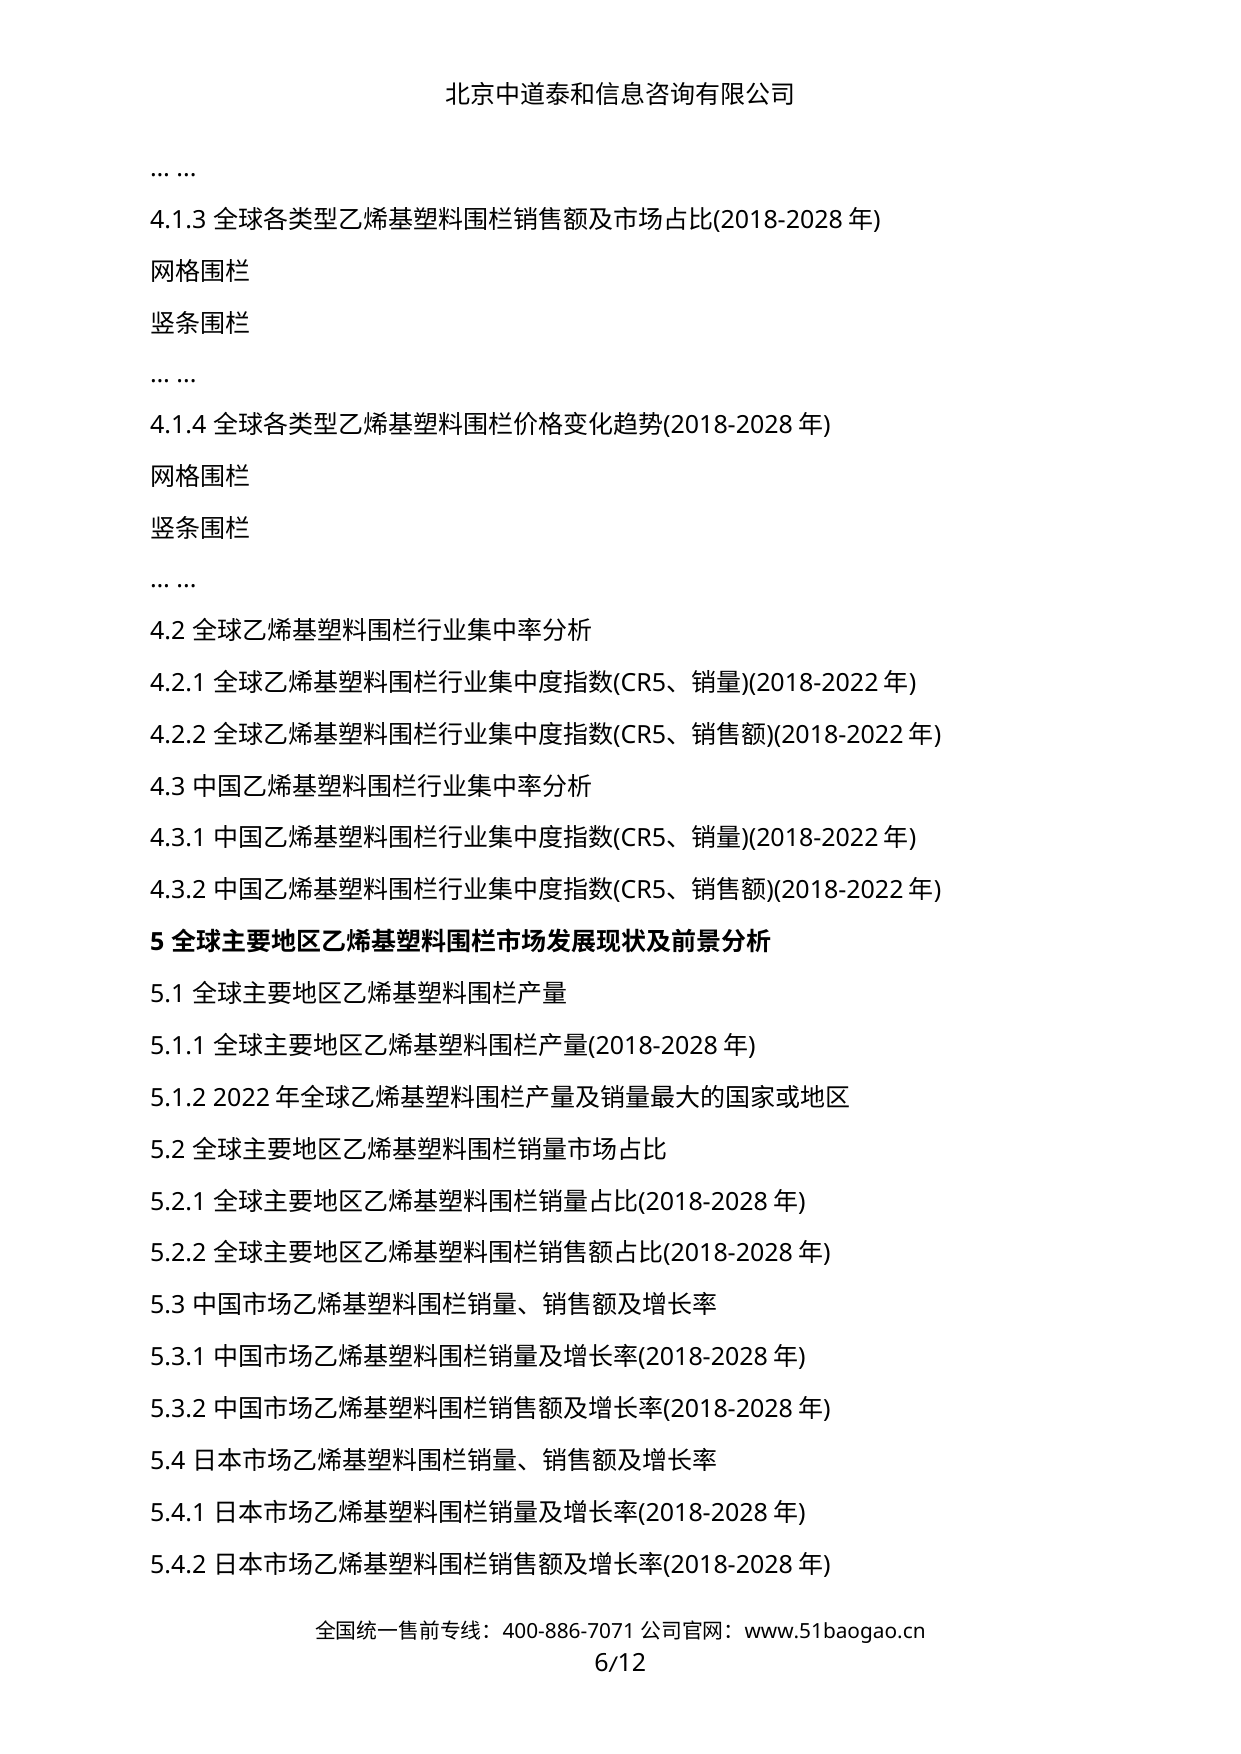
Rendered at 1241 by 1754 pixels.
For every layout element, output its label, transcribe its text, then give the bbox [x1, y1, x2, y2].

text … ... [150, 355, 1090, 389]
text 5.3.1 中国市场乙烯基塑料围栏销量及增长率(2018-2028年) [150, 1337, 1090, 1373]
text 4.1.4 全球各类型乙烯基塑料围栏价格变化趋势(2018-2028年) [150, 405, 1090, 441]
text 4.3.1 中国乙烯基塑料围栏行业集中度指数(CR5、销量)(2018-2022年) [150, 818, 1090, 854]
text 5.4.1 日本市场乙烯基塑料围栏销量及增长率(2018-2028年) [150, 1492, 1090, 1528]
text 竖条围栏 [150, 509, 1090, 545]
text 5.1 全球主要地区乙烯基塑料围栏产量 [150, 973, 1090, 1010]
text 5.3.2 中国市场乙烯基塑料围栏销售额及增长率(2018-2028年) [150, 1388, 1090, 1425]
text 5.4 日本市场乙烯基塑料围栏销量、销售额及增长率 [150, 1440, 1090, 1477]
text 4.3 中国乙烯基塑料围栏行业集中率分析 [150, 766, 1090, 802]
text 5.1.2 2022年全球乙烯基塑料围栏产量及销量最大的国家或地区 [150, 1077, 1090, 1113]
text 网格围栏 [150, 457, 1090, 493]
text 5.2.2 全球主要地区乙烯基塑料围栏销售额占比(2018-2028年) [150, 1233, 1090, 1269]
text 4.2 全球乙烯基塑料围栏行业集中率分析 [150, 610, 1090, 647]
text 网格围栏 [150, 252, 1090, 288]
text 竖条围栏 [150, 303, 1090, 340]
text … ... [150, 150, 1090, 184]
text 5.2 全球主要地区乙烯基塑料围栏销量市场占比 [150, 1129, 1090, 1165]
text 5.1.1 全球主要地区乙烯基塑料围栏产量(2018-2028年) [150, 1025, 1090, 1062]
text 5.4.2 日本市场乙烯基塑料围栏销售额及增长率(2018-2028年) [150, 1544, 1090, 1580]
text 5 全球主要地区乙烯基塑料围栏市场发展现状及前景分析 [150, 922, 1090, 958]
text 5.2.1 全球主要地区乙烯基塑料围栏销量占比(2018-2028年) [150, 1181, 1090, 1217]
text 4.1.3 全球各类型乙烯基塑料围栏销售额及市场占比(2018-2028年) [150, 200, 1090, 236]
text 4.2.1 全球乙烯基塑料围栏行业集中度指数(CR5、销量)(2018-2022年) [150, 662, 1090, 698]
text 4.2.2 全球乙烯基塑料围栏行业集中度指数(CR5、销售额)(2018-2022年) [150, 714, 1090, 750]
text 5.3 中国市场乙烯基塑料围栏销量、销售额及增长率 [150, 1285, 1090, 1321]
text 4.3.2 中国乙烯基塑料围栏行业集中度指数(CR5、销售额)(2018-2022年) [150, 870, 1090, 906]
text … ... [150, 561, 1090, 595]
